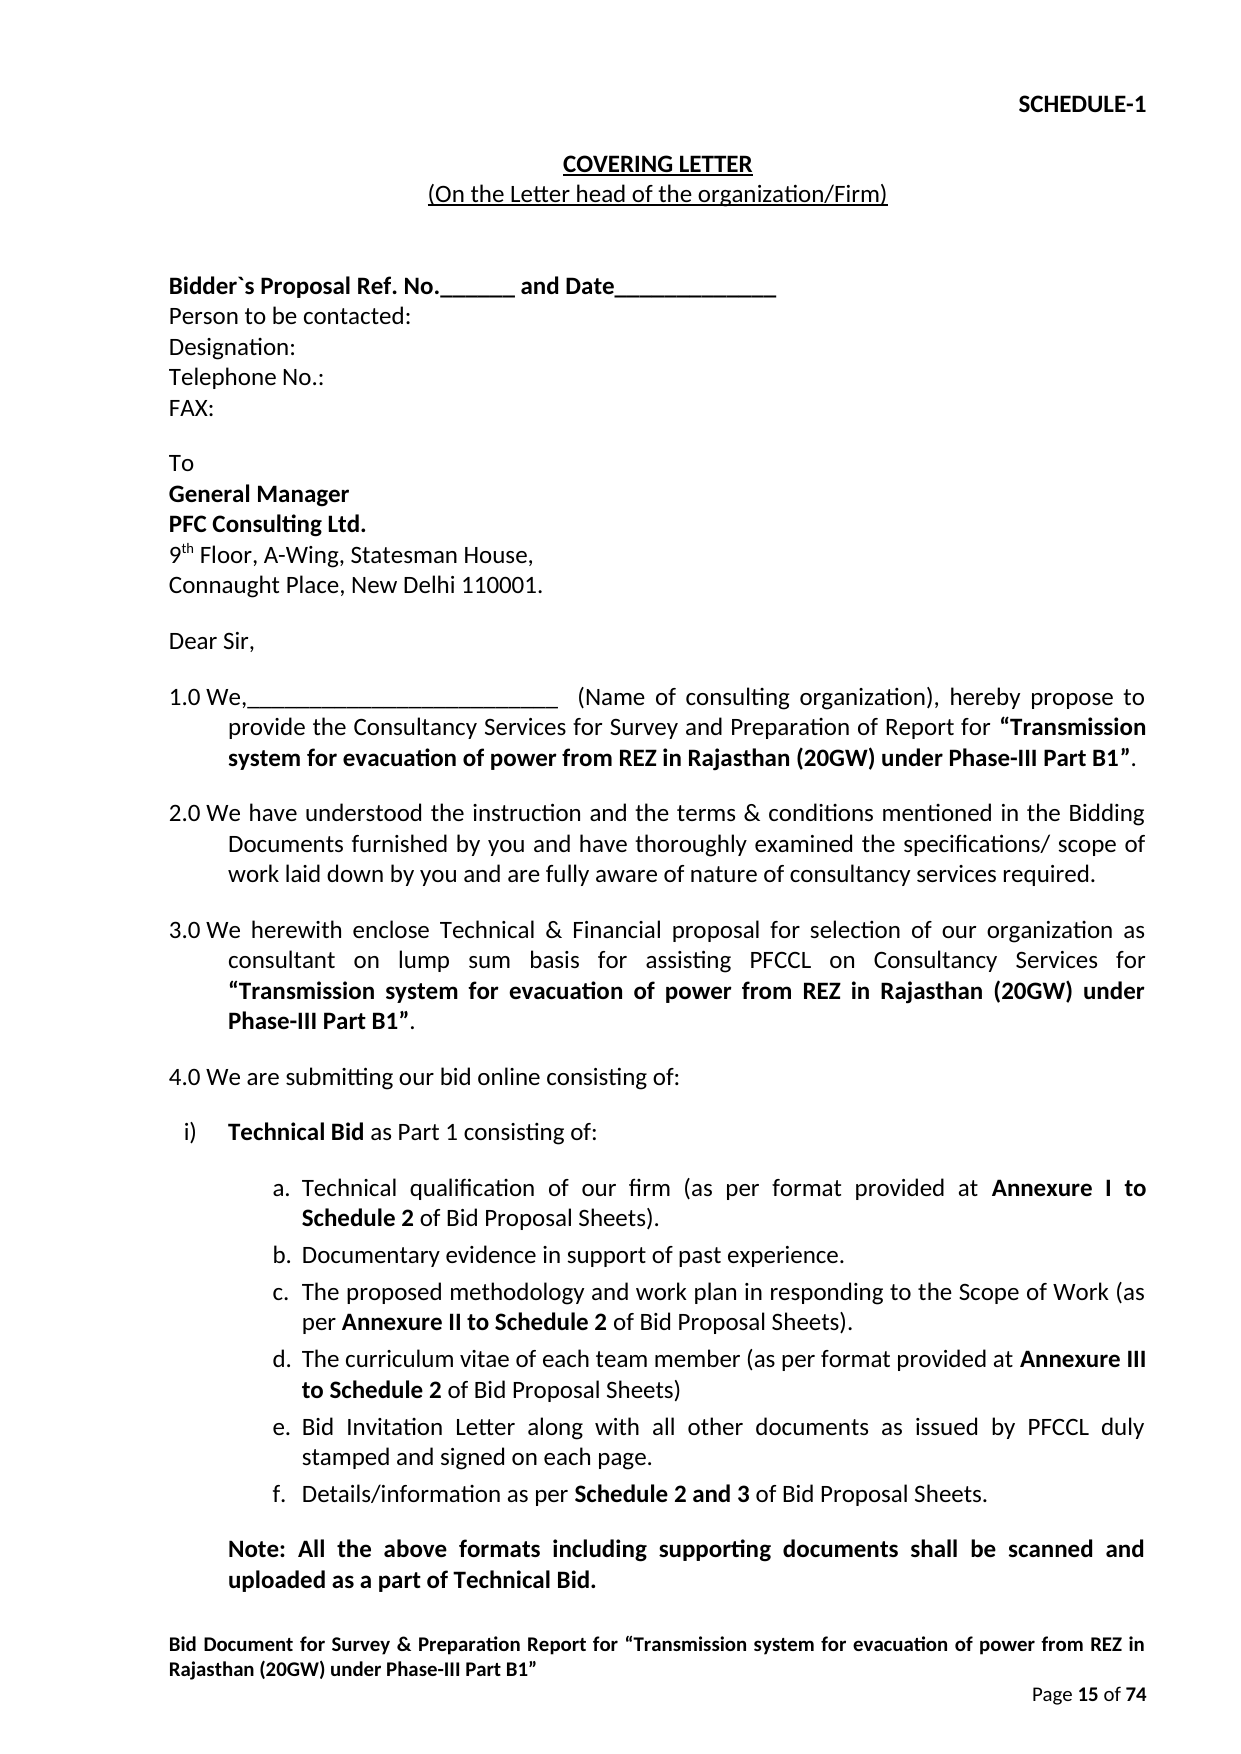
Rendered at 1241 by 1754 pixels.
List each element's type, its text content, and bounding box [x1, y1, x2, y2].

subtitle The proposed methodology and work plan in responding to the Scope of Work (as per Annexure II to Schedule 2 of Bid Proposal Sheets). [272, 1276, 1146, 1337]
text 9th Floor, A-Wing, Statesman House, [169, 539, 1146, 570]
text To [169, 448, 1146, 478]
list We have understood the instruction and the terms & conditions mentioned in the Bidding Documents furnished by you and have thoroughly examined the specifications/ scope of work laid down by you and are fully aware of nature of consultancy services required. [169, 797, 1146, 889]
subtitle The curriculum vitae of each team member (as per format provided at Annexure III to Schedule 2 of Bid Proposal Sheets) [272, 1343, 1146, 1404]
list Technical Bid as Part 1 consisting of: [183, 1116, 1146, 1147]
subtitle Technical qualification of our firm (as per format provided at Annexure I to Schedule 2 of Bid Proposal Sheets). [272, 1172, 1146, 1233]
text COVERING LETTER [169, 148, 1146, 178]
subtitle Details/information as per Schedule 2 and 3 of Bid Proposal Sheets. [272, 1478, 1146, 1508]
text Person to be contacted: [169, 301, 1146, 331]
text Dear Sir, [169, 625, 1146, 656]
list We,_________________________ (Name of consulting organization), hereby propose to provide the Consultancy Services for Survey and Preparation of Report for “Transmission system for evacuation of power from REZ in Rajasthan (20GW) under Phase-III Part B1”. [169, 681, 1146, 772]
text Connaught Place, New Delhi 110001. [169, 570, 1146, 600]
text Note: All the above formats including supporting documents shall be scanned and uploaded as a part of Technical Bid. [228, 1533, 1146, 1594]
text Telephone No.: [169, 362, 1146, 392]
text General Manager [169, 478, 1146, 509]
subtitle Bid Invitation Letter along with all other documents as issued by PFCCL duly stamped and signed on each page. [272, 1411, 1146, 1472]
text SCHEDULE-1 [169, 89, 1146, 119]
text FAX: [169, 392, 1146, 423]
list We are submitting our bid online consisting of: [169, 1061, 1146, 1091]
text Designation: [169, 331, 1146, 362]
subtitle (On the Letter head of the organization/Firm) [169, 178, 1146, 209]
subtitle Documentary evidence in support of past experience. [272, 1239, 1146, 1270]
subtitle Bidder`s Proposal Ref. No.______ and Date_____________ [169, 270, 1146, 301]
list We herewith enclose Technical & Financial proposal for selection of our organization as consultant on lump sum basis for assisting PFCCL on Consultancy Services for “Transmission system for evacuation of power from REZ in Rajasthan (20GW) under Phase-III Part B1”. [169, 914, 1146, 1036]
text PFC Consulting Ltd. [169, 509, 1146, 539]
